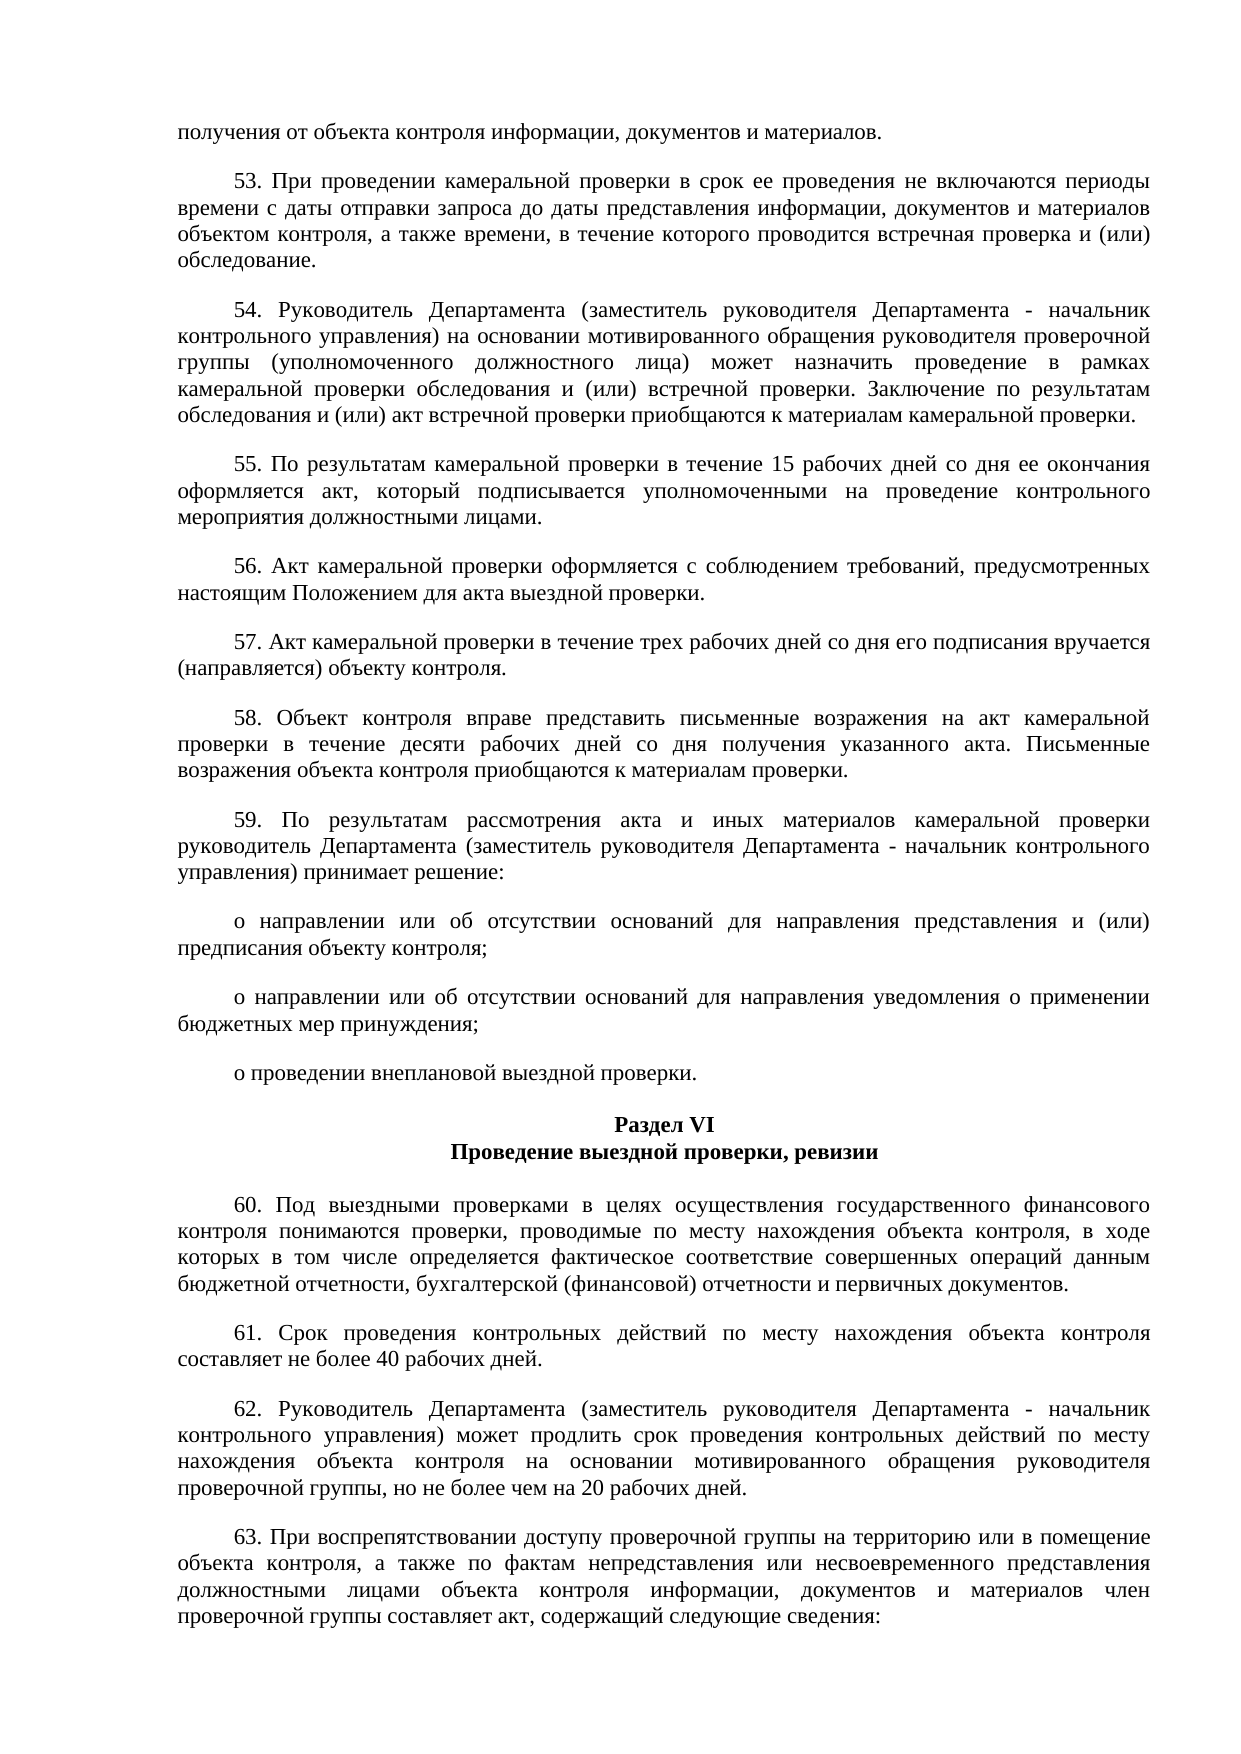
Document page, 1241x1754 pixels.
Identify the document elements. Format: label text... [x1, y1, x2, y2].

text 60. Под выездными проверками в целях осуществления государственного финансового контроля понимаются проверки, проводимые по месту нахождения объекта контроля, в ходе которых в том числе определяется фактическое соответствие совершенных операций данным бюджетной отчетности, бухгалтерской (финансовой) отчетности и первичных документов. [177, 1191, 1152, 1296]
text 57. Акт камеральной проверки в течение трех рабочих дней со дня его подписания вручается (направляется) объекту контроля. [177, 628, 1152, 681]
text о проведении внеплановой выездной проверки. [177, 1059, 1152, 1085]
text о направлении или об отсутствии оснований для направления уведомления о применении бюджетных мер принуждения; [177, 983, 1152, 1036]
text 59. По результатам рассмотрения акта и иных материалов камеральной проверки руководитель Департамента (заместитель руководителя Департамента - начальник контрольного управления) принимает решение: [177, 806, 1152, 885]
text 62. Руководитель Департамента (заместитель руководителя Департамента - начальник контрольного управления) может продлить срок проведения контрольных действий по месту нахождения объекта контроля на основании мотивированного обращения руководителя проверочной группы, но не более чем на 20 рабочих дней. [177, 1394, 1152, 1500]
text 63. При воспрепятствовании доступу проверочной группы на территорию или в помещение объекта контроля, а также по фактам непредставления или несвоевременного представления должностными лицами объекта контроля информации, документов и материалов член проверочной группы составляет акт, содержащий следующие сведения: [177, 1523, 1152, 1628]
text 53. При проведении камеральной проверки в срок ее проведения не включаются периоды времени с даты отправки запроса до даты представления информации, документов и материалов объектом контроля, а также времени, в течение которого проводится встречная проверка и (или) обследование. [177, 167, 1152, 273]
text 54. Руководитель Департамента (заместитель руководителя Департамента - начальник контрольного управления) на основании мотивированного обращения руководителя проверочной группы (уполномоченного должностного лица) может назначить проведение в рамках камеральной проверки обследования и (или) встречной проверки. Заключение по результатам обследования и (или) акт встречной проверки приобщаются к материалам камеральной проверки. [177, 296, 1152, 427]
title Раздел VI [177, 1112, 1152, 1138]
text 61. Срок проведения контрольных действий по месту нахождения объекта контроля составляет не более 40 рабочих дней. [177, 1319, 1152, 1372]
text о направлении или об отсутствии оснований для направления представления и (или) предписания объекту контроля; [177, 908, 1152, 960]
title Проведение выездной проверки, ревизии [177, 1138, 1152, 1164]
text 56. Акт камеральной проверки оформляется с соблюдением требований, предусмотренных настоящим Положением для акта выездной проверки. [177, 552, 1152, 605]
text 55. По результатам камеральной проверки в течение 15 рабочих дней со дня ее окончания оформляется акт, который подписывается уполномоченными на проведение контрольного мероприятия должностными лицами. [177, 450, 1152, 529]
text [177, 118, 1152, 144]
text 58. Объект контроля вправе представить письменные возражения на акт камеральной проверки в течение десяти рабочих дней со дня получения указанного акта. Письменные возражения объекта контроля приобщаются к материалам проверки. [177, 704, 1152, 783]
